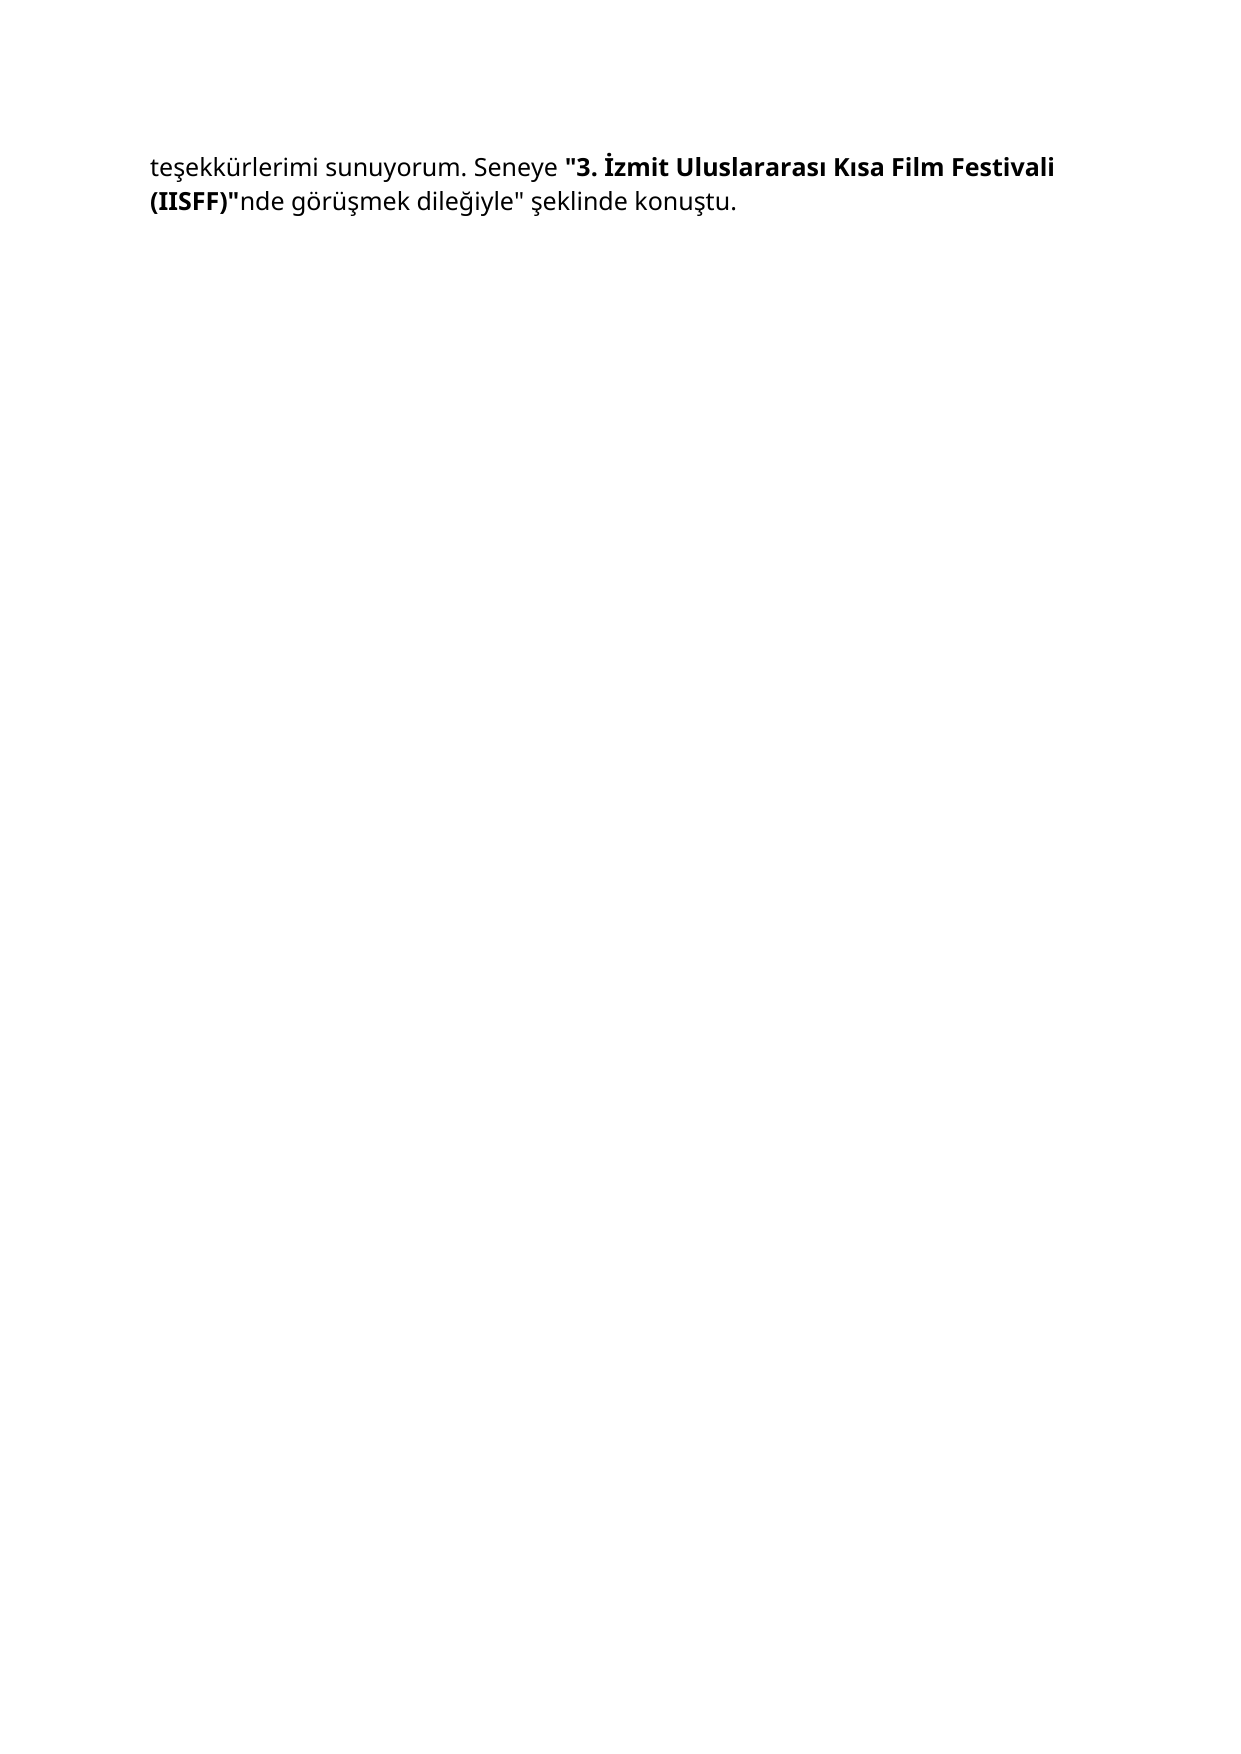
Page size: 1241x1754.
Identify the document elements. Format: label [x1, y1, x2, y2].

text [150, 150, 1090, 218]
